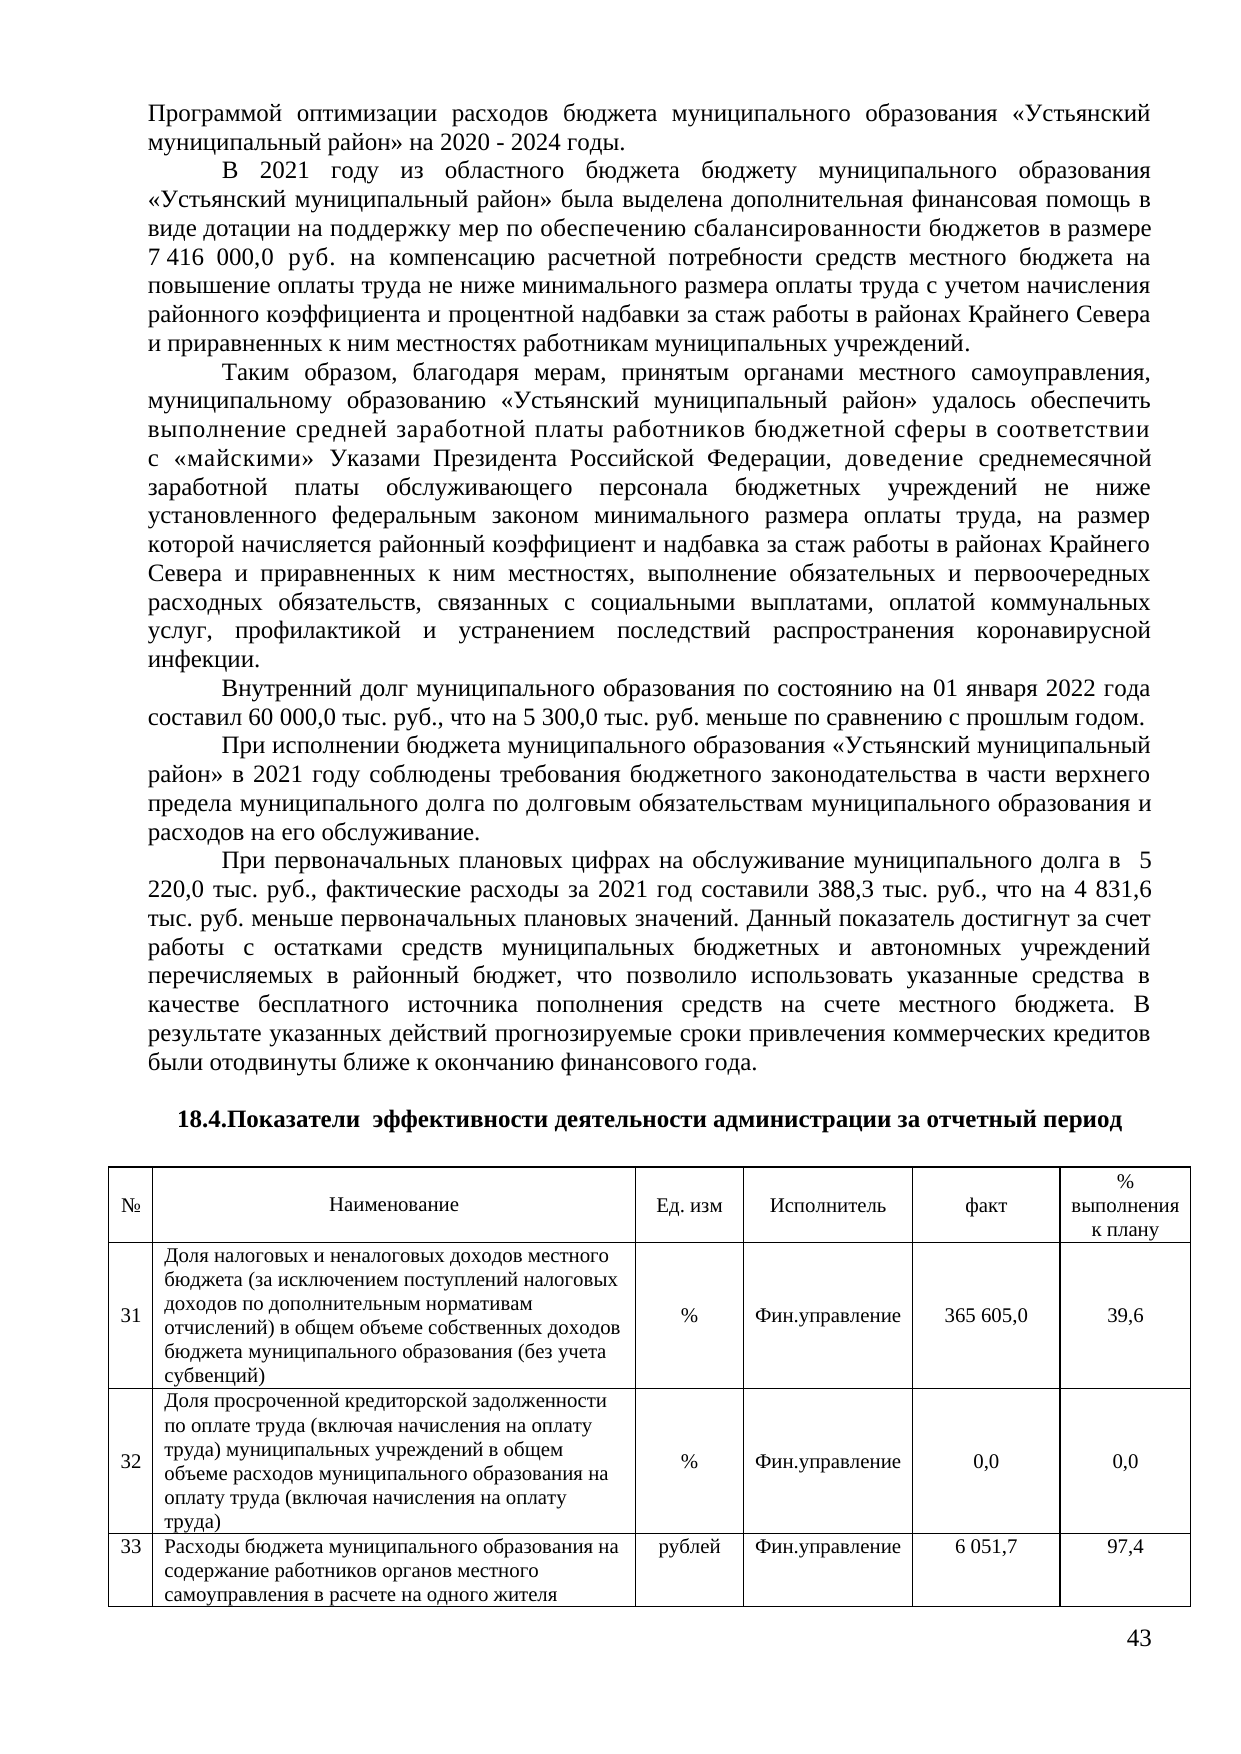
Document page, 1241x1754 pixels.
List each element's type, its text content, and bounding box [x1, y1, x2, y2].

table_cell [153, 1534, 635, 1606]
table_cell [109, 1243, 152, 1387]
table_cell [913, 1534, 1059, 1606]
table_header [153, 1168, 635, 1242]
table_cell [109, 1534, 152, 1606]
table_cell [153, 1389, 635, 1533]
text Таким образом, благодаря мерам, принятым органами местного самоуправления, муниципальному образованию «Устьянский муниципальный район» удалось обеспечить выполнение средней заработной платы работников бюджетной сферы в соответствии с «майскими» Указами Президента Российской Федерации, доведение среднемесячной заработной платы обслуживающего персонала бюджетных учреждений не ниже установленного федеральным законом минимального размера оплаты труда, на размер которой начисляется районный коэффициент и надбавка за стаж работы в районах Крайнего Севера и приравненных к ним местностях, выполнение обязательных и первоочередных расходных обязательств, связанных с социальными выплатами, оплатой коммунальных услуг, профилактикой и устранением последствий распространения коронавирусной инфекции. [148, 357, 1152, 673]
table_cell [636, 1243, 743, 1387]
text При исполнении бюджета муниципального образования «Устьянский муниципальный район» в 2021 году соблюдены требования бюджетного законодательства в части верхнего предела муниципального долга по долговым обязательствам муниципального образования и расходов на его обслуживание. [148, 730, 1152, 845]
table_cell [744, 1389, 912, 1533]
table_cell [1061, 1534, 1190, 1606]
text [148, 98, 1152, 155]
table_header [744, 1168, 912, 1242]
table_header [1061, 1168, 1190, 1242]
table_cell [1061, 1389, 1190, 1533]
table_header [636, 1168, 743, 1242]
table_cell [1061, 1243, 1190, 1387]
text При первоначальных плановых цифрах на обслуживание муниципального долга в 5 220,0 тыс. руб., фактические расходы за 2021 год составили 388,3 тыс. руб., что на 4 831,6 тыс. руб. меньше первоначальных плановых значений. Данный показатель достигнут за счет работы с остатками средств муниципальных бюджетных и автономных учреждений перечисляемых в районный бюджет, что позволило использовать указанные средства в качестве бесплатного источника пополнения средств на счете местного бюджета. В результате указанных действий прогнозируемые сроки привлечения коммерческих кредитов были отодвинуты ближе к окончанию финансового года. [148, 845, 1152, 1075]
text Внутренний долг муниципального образования по состоянию на 01 января 2022 года составил 60 000,0 тыс. руб., что на 5 300,0 тыс. руб. меньше по сравнению с прошлым годом. [148, 673, 1152, 730]
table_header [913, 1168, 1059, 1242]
text 18.4.Показатели эффективности деятельности администрации за отчетный период [148, 1104, 1152, 1133]
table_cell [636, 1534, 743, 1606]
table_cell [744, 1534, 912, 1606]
text В 2021 году из областного бюджета бюджету муниципального образования «Устьянский муниципальный район» была выделена дополнительная финансовая помощь в виде дотации на поддержку мер по обеспечению сбалансированности бюджетов в размере 7 416 000,0 руб. на компенсацию расчетной потребности средств местного бюджета на повышение оплаты труда не ниже минимального размера оплаты труда с учетом начисления районного коэффициента и процентной надбавки за стаж работы в районах Крайнего Севера и приравненных к ним местностях работникам муниципальных учреждений. [148, 155, 1152, 357]
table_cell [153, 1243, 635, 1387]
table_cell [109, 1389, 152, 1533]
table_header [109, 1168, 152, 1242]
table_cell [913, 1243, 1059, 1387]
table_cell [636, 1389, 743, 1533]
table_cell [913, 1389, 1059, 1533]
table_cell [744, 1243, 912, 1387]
